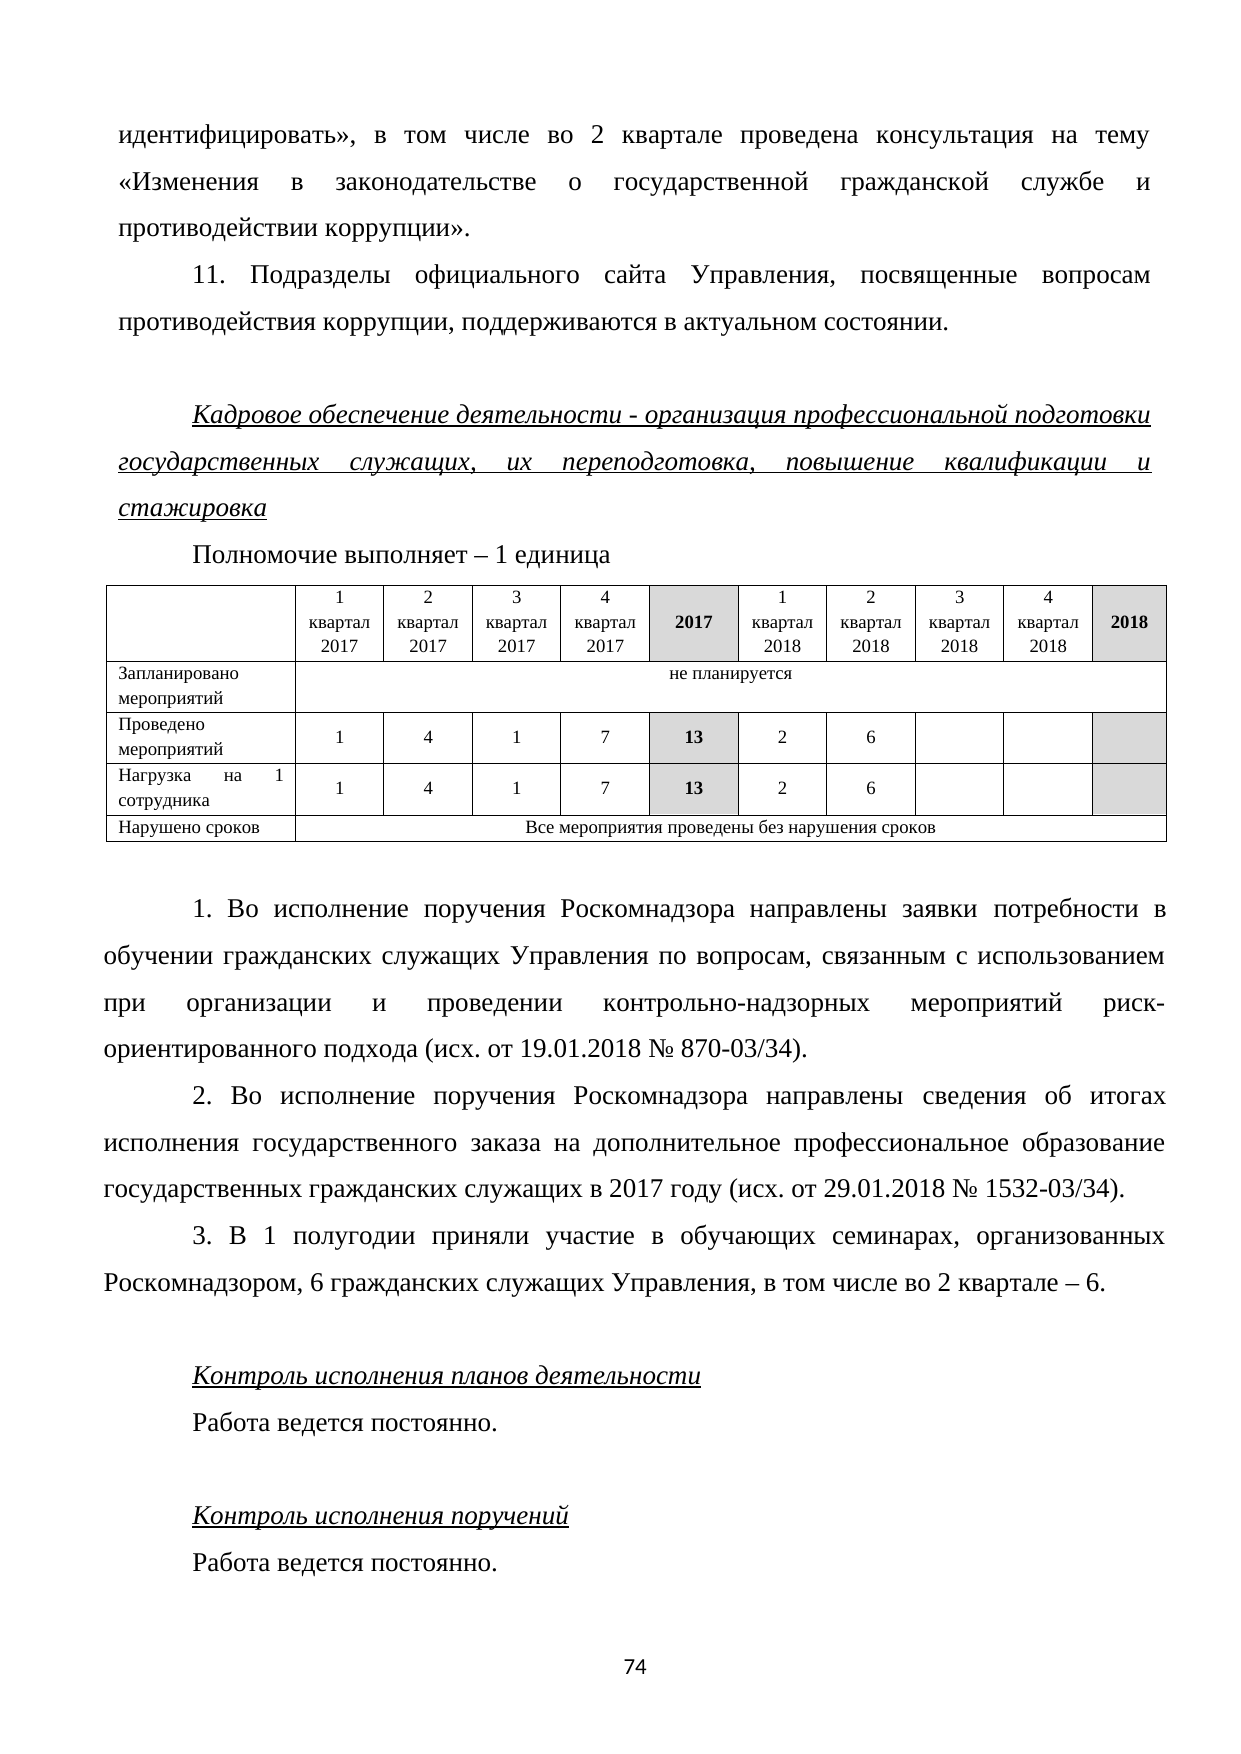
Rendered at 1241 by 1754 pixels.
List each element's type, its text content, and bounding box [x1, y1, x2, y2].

text 3. В 1 полугодии приняли участие в обучающих семинарах, организованных Роскомнадзором, 6 гражданских служащих Управления, в том числе во 2 квартале – 6. [103, 1219, 1167, 1297]
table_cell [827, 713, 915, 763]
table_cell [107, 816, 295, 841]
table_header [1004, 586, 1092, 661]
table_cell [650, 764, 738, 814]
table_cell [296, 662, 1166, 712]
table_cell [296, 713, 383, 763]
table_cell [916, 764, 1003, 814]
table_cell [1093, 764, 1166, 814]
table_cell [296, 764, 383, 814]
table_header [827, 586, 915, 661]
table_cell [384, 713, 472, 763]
text 2. Во исполнение поручения Роскомнадзора направлены сведения об итогах исполнения государственного заказа на дополнительное профессиональное образование государственных гражданских служащих в 2017 году (исх. от 29.01.2018 № 1532-03/34). [103, 1079, 1167, 1203]
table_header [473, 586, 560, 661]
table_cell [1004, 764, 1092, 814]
text 1. Во исполнение поручения Роскомнадзора направлены заявки потребности в обучении гражданских служащих Управления по вопросам, связанным с использованием при организации и проведении контрольно-надзорных мероприятий риск-ориентированного подхода (исх. от 19.01.2018 № 870-03/34). [103, 892, 1167, 1063]
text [118, 118, 1152, 243]
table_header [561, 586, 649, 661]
text Работа ведется постоянно. [118, 1406, 1152, 1437]
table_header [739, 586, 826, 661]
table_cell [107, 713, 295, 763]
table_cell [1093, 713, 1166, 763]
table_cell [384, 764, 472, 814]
text Работа ведется постоянно. [118, 1546, 1152, 1577]
text Кадровое обеспечение деятельности - организация профессиональной подготовки государственных служащих, их переподготовка, повышение квалификации и стажировка [118, 473, 1152, 523]
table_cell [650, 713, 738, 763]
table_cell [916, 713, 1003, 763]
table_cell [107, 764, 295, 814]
text Полномочие выполняет – 1 единица [118, 538, 1152, 569]
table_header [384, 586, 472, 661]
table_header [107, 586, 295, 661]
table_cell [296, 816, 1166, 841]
text Кадровое обеспечение деятельности - организация профессиональной подготовки государственных служащих, их переподготовка, повышение квалификации и стажировка [118, 398, 1152, 472]
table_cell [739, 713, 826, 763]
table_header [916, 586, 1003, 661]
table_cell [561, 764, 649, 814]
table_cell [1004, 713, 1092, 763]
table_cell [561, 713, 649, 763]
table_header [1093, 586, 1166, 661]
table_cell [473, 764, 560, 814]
text 11. Подразделы официального сайта Управления, посвященные вопросам противодействия коррупции, поддерживаются в актуальном состоянии. [118, 258, 1152, 336]
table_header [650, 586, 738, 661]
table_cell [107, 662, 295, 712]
text Контроль исполнения планов деятельности [118, 1359, 1152, 1390]
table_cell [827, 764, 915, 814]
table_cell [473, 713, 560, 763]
text Контроль исполнения поручений [118, 1499, 1152, 1530]
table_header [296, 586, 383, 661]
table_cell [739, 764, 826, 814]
